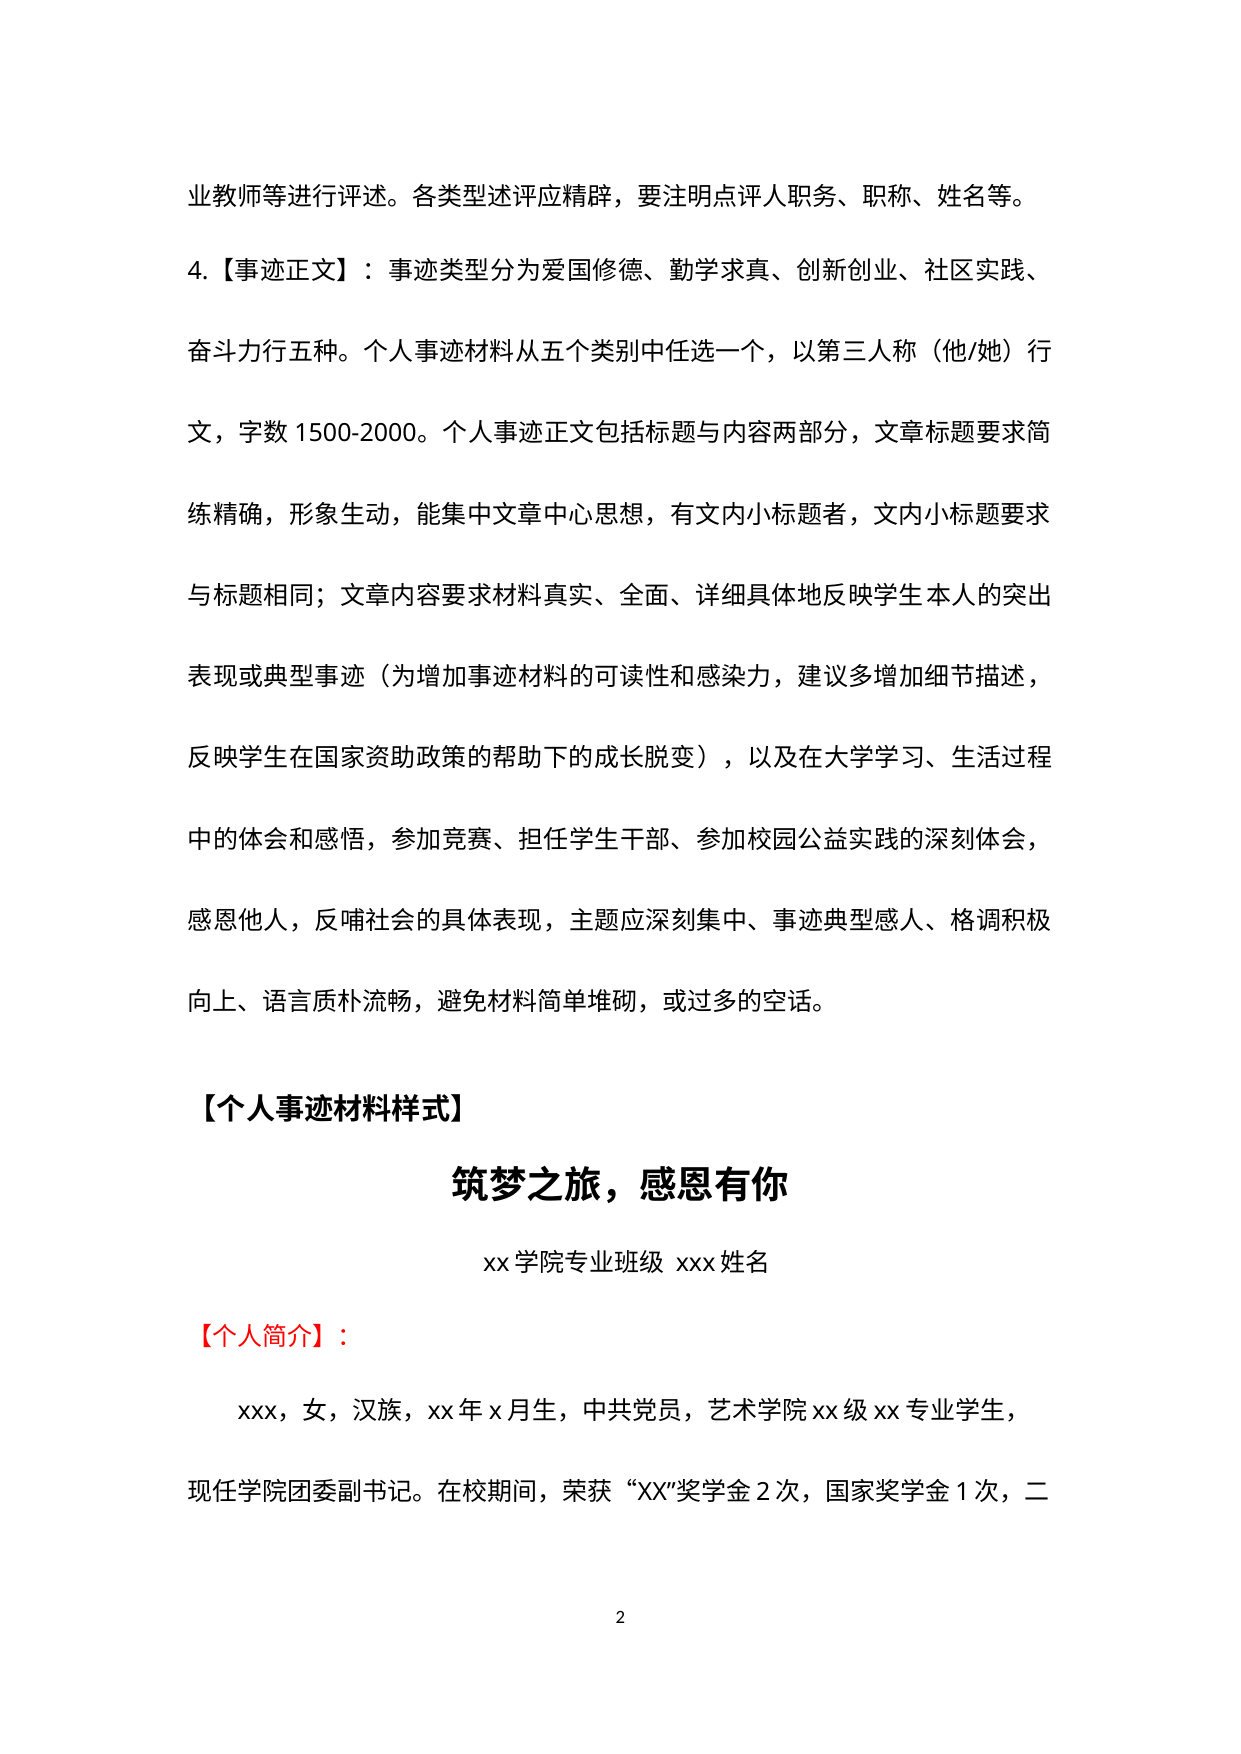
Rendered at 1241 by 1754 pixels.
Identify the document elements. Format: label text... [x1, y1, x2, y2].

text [187, 1376, 1053, 1522]
text 4.【事迹正文】：事迹类型分为爱国修德、勤学求真、创新创业、社区实践、奋斗力行五种。个人事迹材料从五个类别中任选一个，以第三人称（他/她）行文，字数1500-2000。个人事迹正文包括标题与内容两部分，文章标题要求简练精确，形象生动，能集中文章中心思想，有文内小标题者，文内小标题要求与标题相同；文章内容要求材料真实、全面、详细具体地反映学生本人的突出表现或典型事迹（为增加事迹材料的可读性和感染力，建议多增加细节描述，反映学生在国家资助政策的帮助下的成长脱变），以及在大学学习、生活过程中的体会和感悟，参加竞赛、担任学生干部、参加校园公益实践的深刻体会，感恩他人，反哺社会的具体表现，主题应深刻集中、事迹典型感人、格调积极向上、语言质朴流畅，避免材料简单堆砌，或过多的空话。 [187, 236, 1053, 1032]
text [187, 162, 1053, 227]
text 【个人事迹材料样式】 [187, 1074, 1053, 1139]
text 【个人简介】： [187, 1302, 1053, 1367]
text 筑梦之旅，感恩有你 [187, 1149, 1053, 1214]
text xx学院专业班级 xxx姓名 [187, 1228, 1053, 1293]
